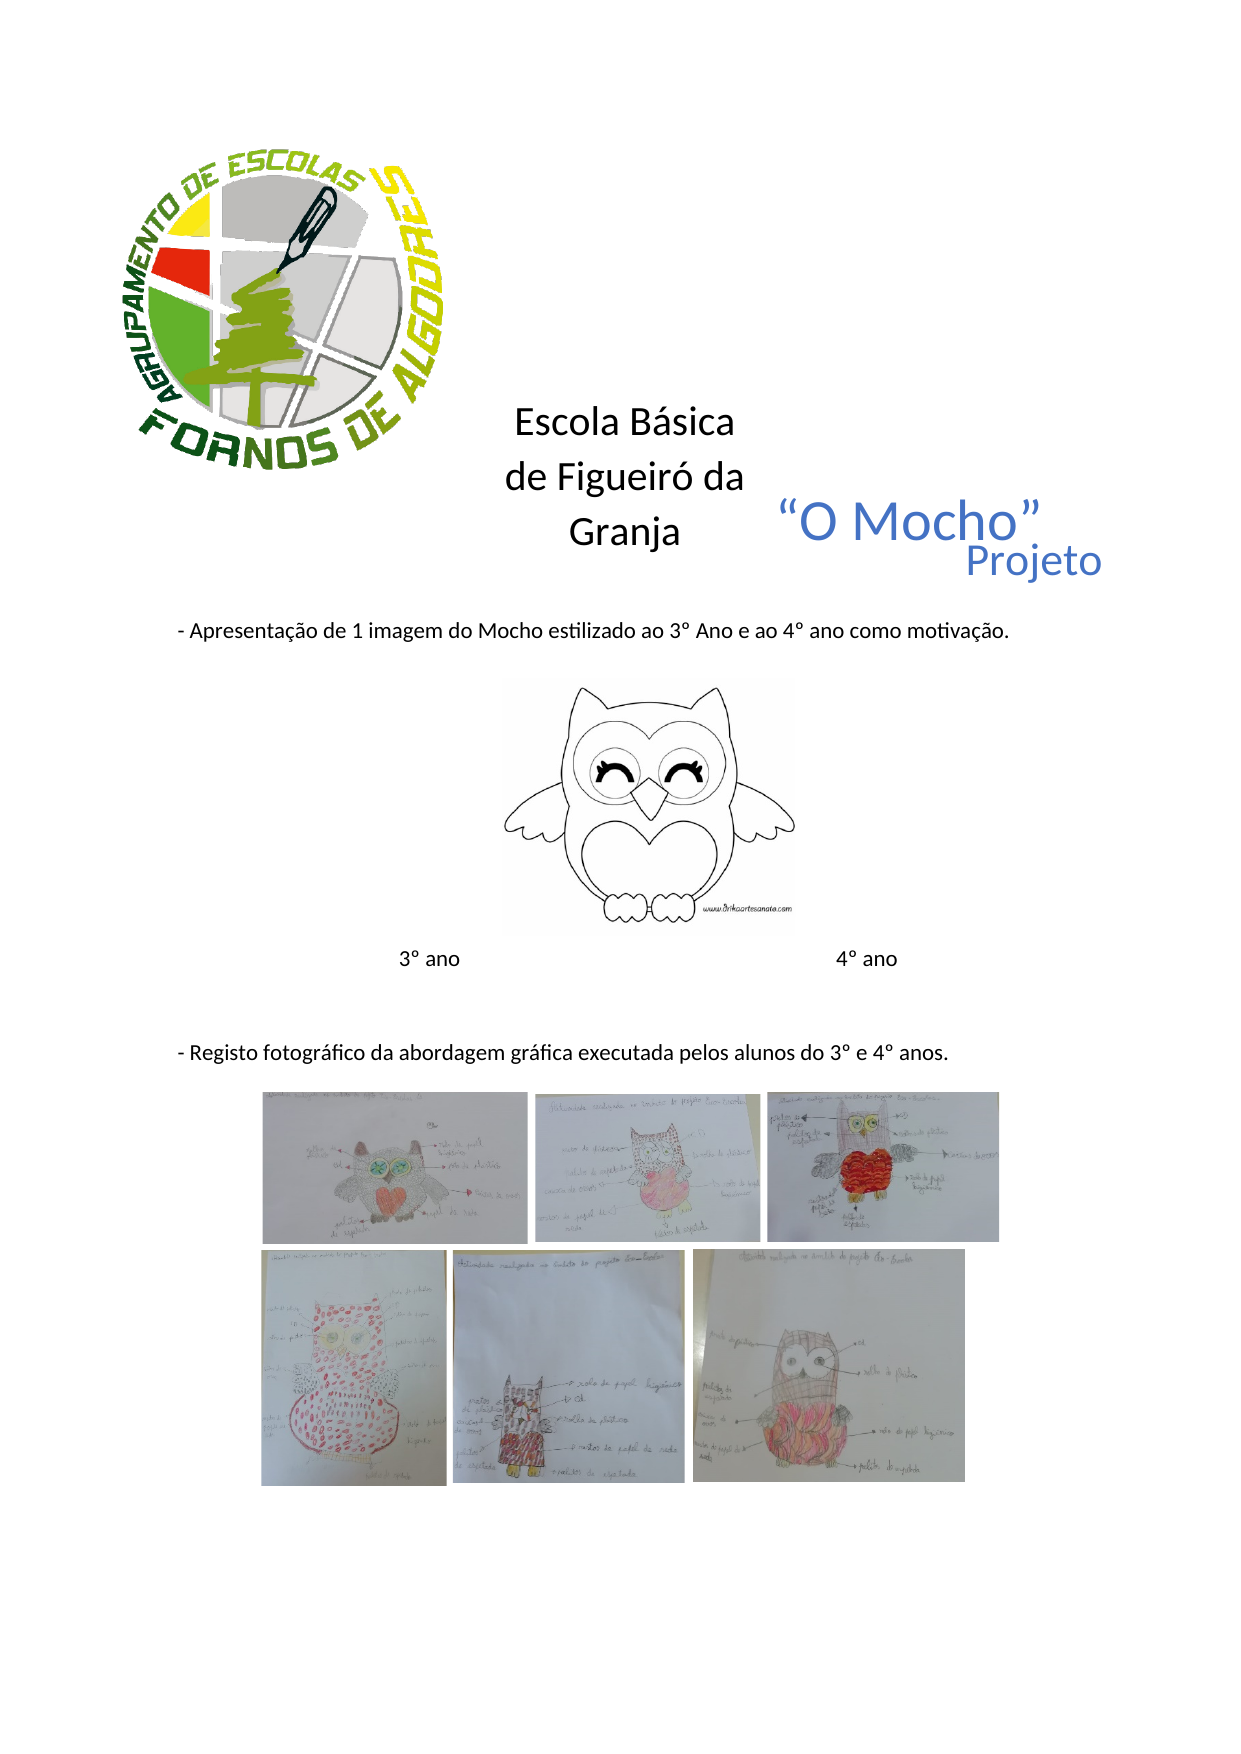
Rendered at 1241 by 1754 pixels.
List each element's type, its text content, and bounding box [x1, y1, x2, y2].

text - Registo fotográfico da abordagem gráfica executada pelos alunos do 3º e 4º anos. [177, 1038, 1063, 1066]
picture [693, 1249, 965, 1482]
picture [535, 1094, 761, 1242]
picture [452, 1250, 685, 1483]
text - Apresentação de 1 imagem do Mocho estilizado ao 3º Ano e ao 4º ano como motivação. [177, 616, 1063, 644]
text 3º ano 4º ano [177, 944, 1063, 972]
picture [261, 1250, 447, 1486]
picture [767, 1092, 1000, 1242]
picture [501, 678, 796, 936]
picture [118, 147, 445, 471]
picture [262, 1092, 528, 1244]
